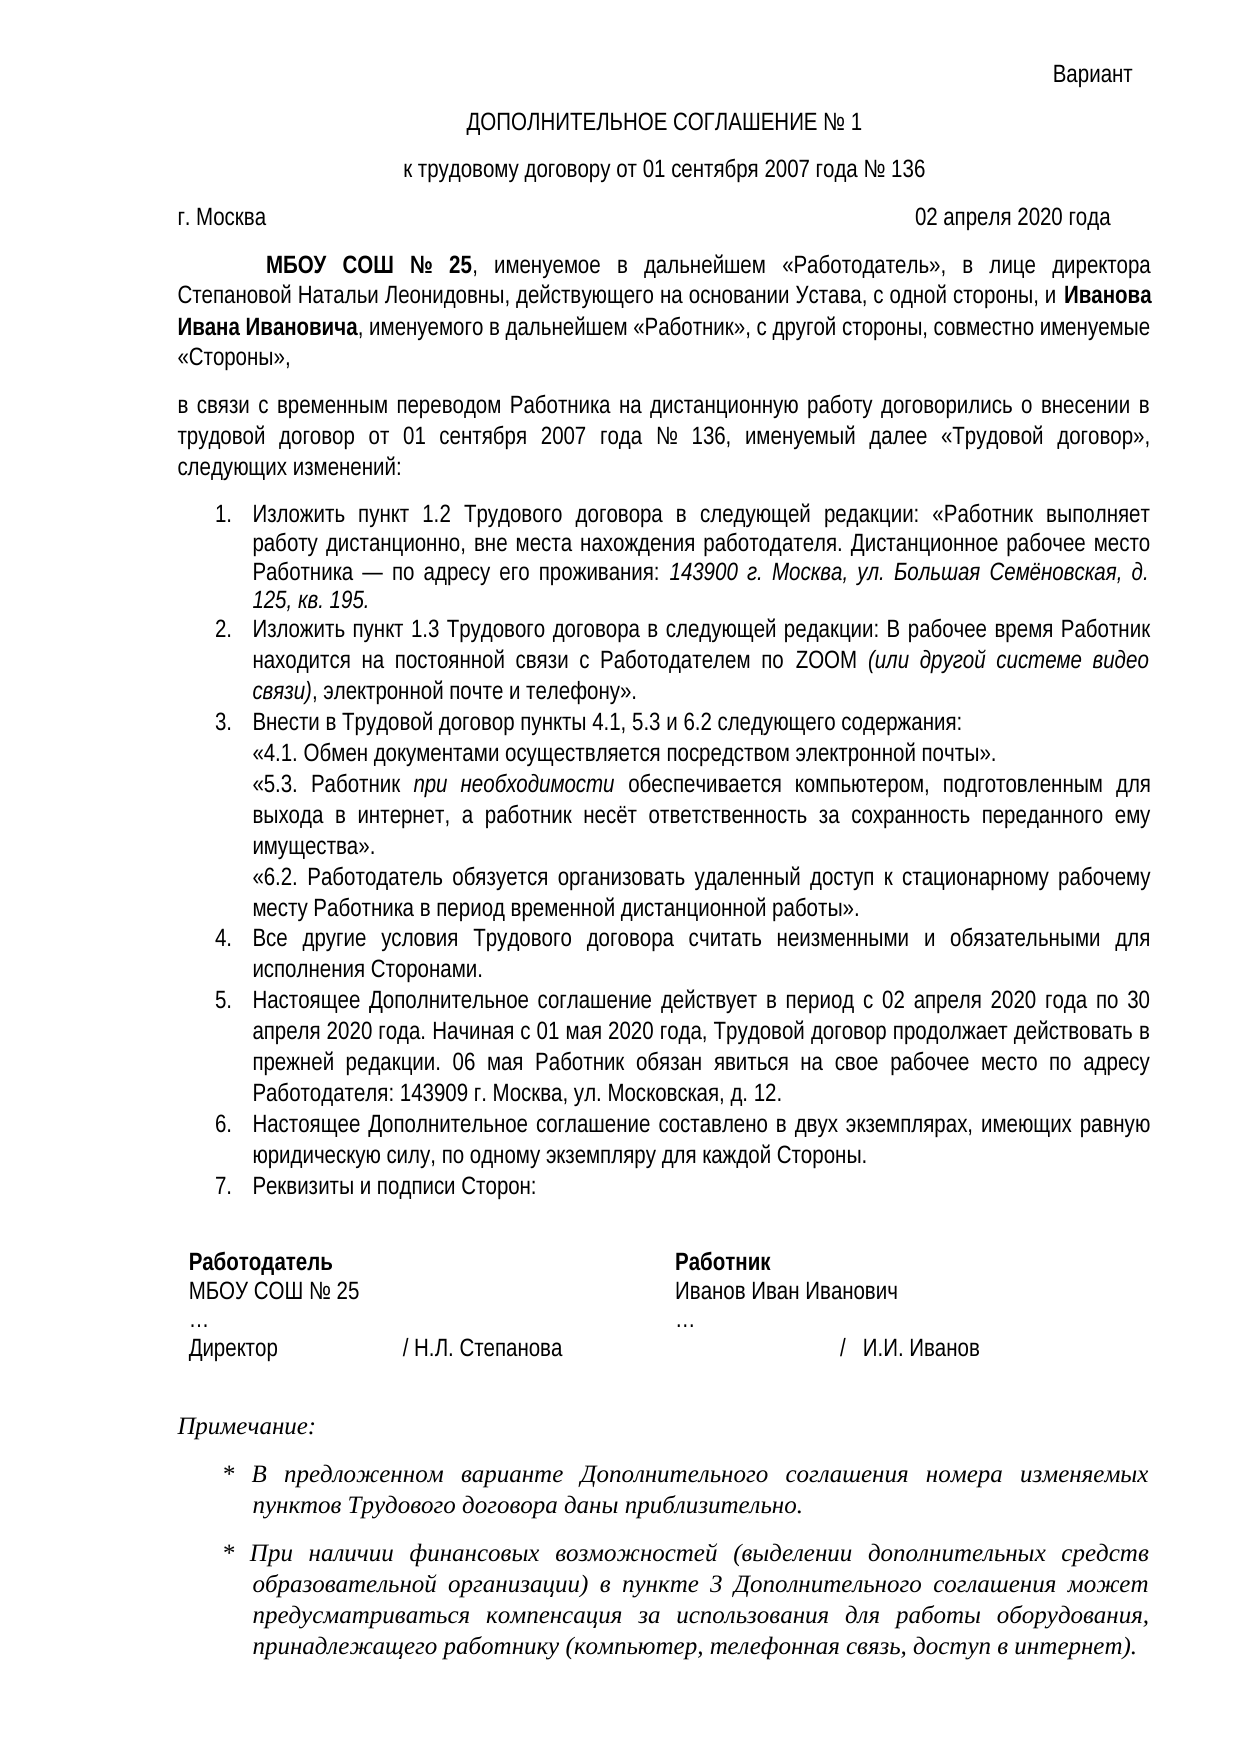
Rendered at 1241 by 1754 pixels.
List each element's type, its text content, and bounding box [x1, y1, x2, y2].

list Изложить пункт 1.3 Трудового договора в следующей редакции: В рабочее время Работник находится на постоянной связи с Работодателем по ZOOM (или другой системе видео связи), электронной почте и телефону». [215, 614, 1152, 704]
text ДОПОЛНИТЕЛЬНОЕ СОГЛАШЕНИЕ № 1 [177, 107, 1152, 135]
text Вариант [1034, 59, 1152, 88]
list Внести в Трудовой договор пункты 4.1, 5.3 и 6.2 следующего содержания: [215, 707, 1152, 736]
list Настоящее Дополнительное соглашение составлено в двух экземплярах, имеющих равную юридическую силу, по одному экземпляру для каждой Стороны. [215, 1109, 1152, 1169]
list Изложить пункт 1.2 Трудового договора в следующей редакции: «Работник выполняет работу дистанционно, вне места нахождения работодателя. Дистанционное рабочее место Работника — по адресу его проживания: 143900 г. Москва, ул. Большая Семёновская, д. 125, кв. 195. [215, 499, 1152, 614]
list «4.1. Обмен документами осуществляется посредством электронной почты». [252, 738, 1152, 766]
text * При наличии финансовых возможностей (выделении дополнительных средств образовательной организации) в пункте 3 Дополнительного соглашения может предусматриваться компенсация за использования для работы оборудования, принадлежащего работнику (компьютер, телефонная связь, доступ в интернет). [222, 1538, 1152, 1660]
text * В предложенном варианте Дополнительного соглашения номера изменяемых пунктов Трудового договора даны приблизительно. [222, 1459, 1152, 1519]
list Все другие условия Трудового договора считать неизменными и обязательными для исполнения Сторонами. [215, 923, 1152, 983]
text г. Москва 02 апреля 2020 года [177, 202, 1152, 231]
text МБОУ СОШ № 25, именуемое в дальнейшем «Работодатель», в лице директора Степановой Натальи Леонидовны, действующего на основании Устава, с одной стороны, и Иванова Ивана Ивановича, именуемого в дальнейшем «Работник», с другой стороны, совместно именуемые «Стороны», [177, 249, 1152, 371]
list Реквизиты и подписи Сторон: [215, 1171, 1152, 1199]
text в связи с временным переводом Работника на дистанционную работу договорились о внесении в трудовой договор от 01 сентября 2007 года № 136, именуемый далее «Трудовой договор», следующих изменений: [177, 390, 1152, 481]
table_header Работодатель МБОУ СОШ № 25 … Директор / Н.Л. Степанова [177, 1247, 664, 1362]
text Примечание: [177, 1411, 1152, 1440]
table_header Работник Иванов Иван Иванович … / И.И. Иванов [664, 1247, 1150, 1362]
list «6.2. Работодатель обязуется организовать удаленный доступ к стационарному рабочему месту Работника в период временной дистанционной работы». [252, 862, 1152, 921]
list «5.3. Работник при необходимости обеспечивается компьютером, подготовленным для выхода в интернет, а работник несёт ответственность за сохранность переданного ему имущества». [252, 769, 1152, 859]
list Настоящее Дополнительное соглашение действует в период с 02 апреля 2020 года по 30 апреля 2020 года. Начиная с 01 мая 2020 года, Трудовой договор продолжает действовать в прежней редакции. 06 мая Работник обязан явиться на свое рабочее место по адресу Работодателя: 143909 г. Москва, ул. Московская, д. 12. [215, 985, 1152, 1107]
text к трудовому договору от 01 сентября 2007 года № 136 [177, 154, 1152, 183]
